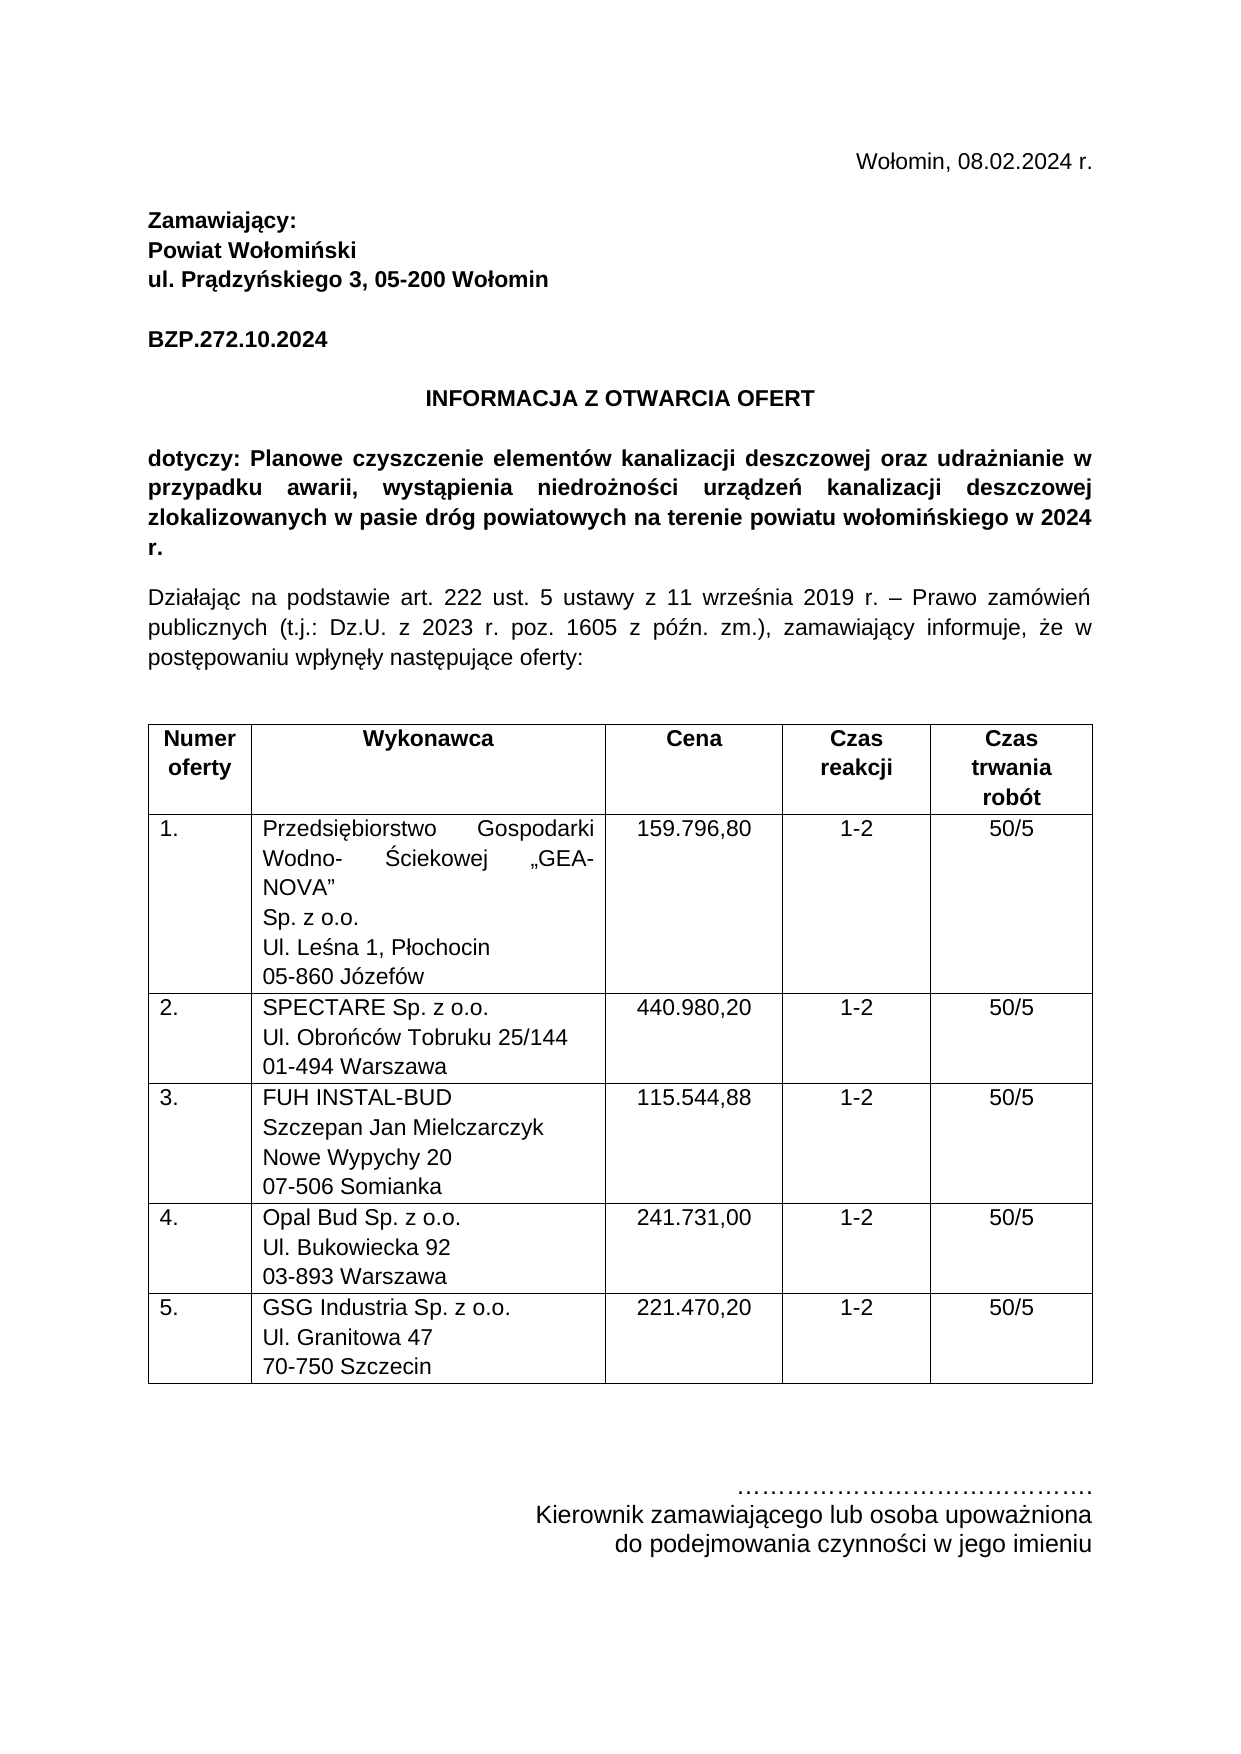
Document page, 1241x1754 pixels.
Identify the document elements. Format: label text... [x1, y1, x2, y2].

table_cell 1-2 [783, 815, 930, 993]
table_cell Opal Bud Sp. z o.o. Ul. Bukowiecka 92 03-893 Warszawa [252, 1204, 605, 1293]
table_header Czas reakcji [783, 725, 930, 814]
text Zamawiający: [148, 207, 1093, 233]
table_cell 50/5 [931, 1084, 1092, 1203]
table_cell 115.544,88 [606, 1084, 782, 1203]
table_cell 1-2 [783, 1294, 930, 1383]
text Powiat Wołomiński [148, 237, 1093, 263]
table_cell 1-2 [783, 994, 930, 1083]
table_cell 4. [149, 1204, 251, 1293]
text Wołomin, 08.02.2024 r. [118, 148, 1093, 174]
table_header Wykonawca [252, 725, 605, 814]
table_cell 1. [149, 815, 251, 993]
table_cell 50/5 [931, 815, 1092, 993]
table_cell 50/5 [931, 1294, 1092, 1383]
table_cell GSG Industria Sp. z o.o. Ul. Granitowa 47 70-750 Szczecin [252, 1294, 605, 1383]
table_cell 50/5 [931, 994, 1092, 1083]
table_cell 2. [149, 994, 251, 1083]
text Kierownik zamawiającego lub osoba upoważniona [148, 1500, 1093, 1529]
table_cell 159.796,80 [606, 815, 782, 993]
text INFORMACJA Z OTWARCIA OFERT [148, 385, 1093, 411]
table_cell 1-2 [783, 1084, 930, 1203]
text Działając na podstawie art. 222 ust. 5 ustawy z 11 września 2019 r. – Prawo zamówień publicznych (t.j.: Dz.U. z 2023 r. poz. 1605 z późn. zm.), zamawiający informuje, że w postępowaniu wpłynęły następujące oferty: [148, 584, 1093, 670]
table_cell 5. [149, 1294, 251, 1383]
table_cell 221.470,20 [606, 1294, 782, 1383]
table_cell 3. [149, 1084, 251, 1203]
table_cell FUH INSTAL-BUD Szczepan Jan Mielczarczyk Nowe Wypychy 20 07-506 Somianka [252, 1084, 605, 1203]
text ……………………………………. [148, 1471, 1093, 1500]
text BZP.272.10.2024 [148, 326, 1093, 352]
table_header Cena [606, 725, 782, 814]
table_cell 241.731,00 [606, 1204, 782, 1293]
table_cell SPECTARE Sp. z o.o. Ul. Obrońców Tobruku 25/144 01-494 Warszawa [252, 994, 605, 1083]
table_header Numer oferty [149, 725, 251, 814]
table_cell 1-2 [783, 1204, 930, 1293]
table_cell 50/5 [931, 1204, 1092, 1293]
table_cell 440.980,20 [606, 994, 782, 1083]
text do podejmowania czynności w jego imieniu [148, 1529, 1093, 1557]
text dotyczy: Planowe czyszczenie elementów kanalizacji deszczowej oraz udrażnianie w przypadku awarii, wystąpienia niedrożności urządzeń kanalizacji deszczowej zlokalizowanych w pasie dróg powiatowych na terenie powiatu wołomińskiego w 2024 r. [148, 444, 1093, 560]
text ul. Prądzyńskiego 3, 05-200 Wołomin [148, 266, 1093, 293]
table_cell Przedsiębiorstwo Gospodarki Wodno- Ściekowej „GEA-NOVA” Sp. z o.o. Ul. Leśna 1, Płochocin 05-860 Józefów [252, 815, 605, 993]
table_header Czas trwania robót [931, 725, 1092, 814]
